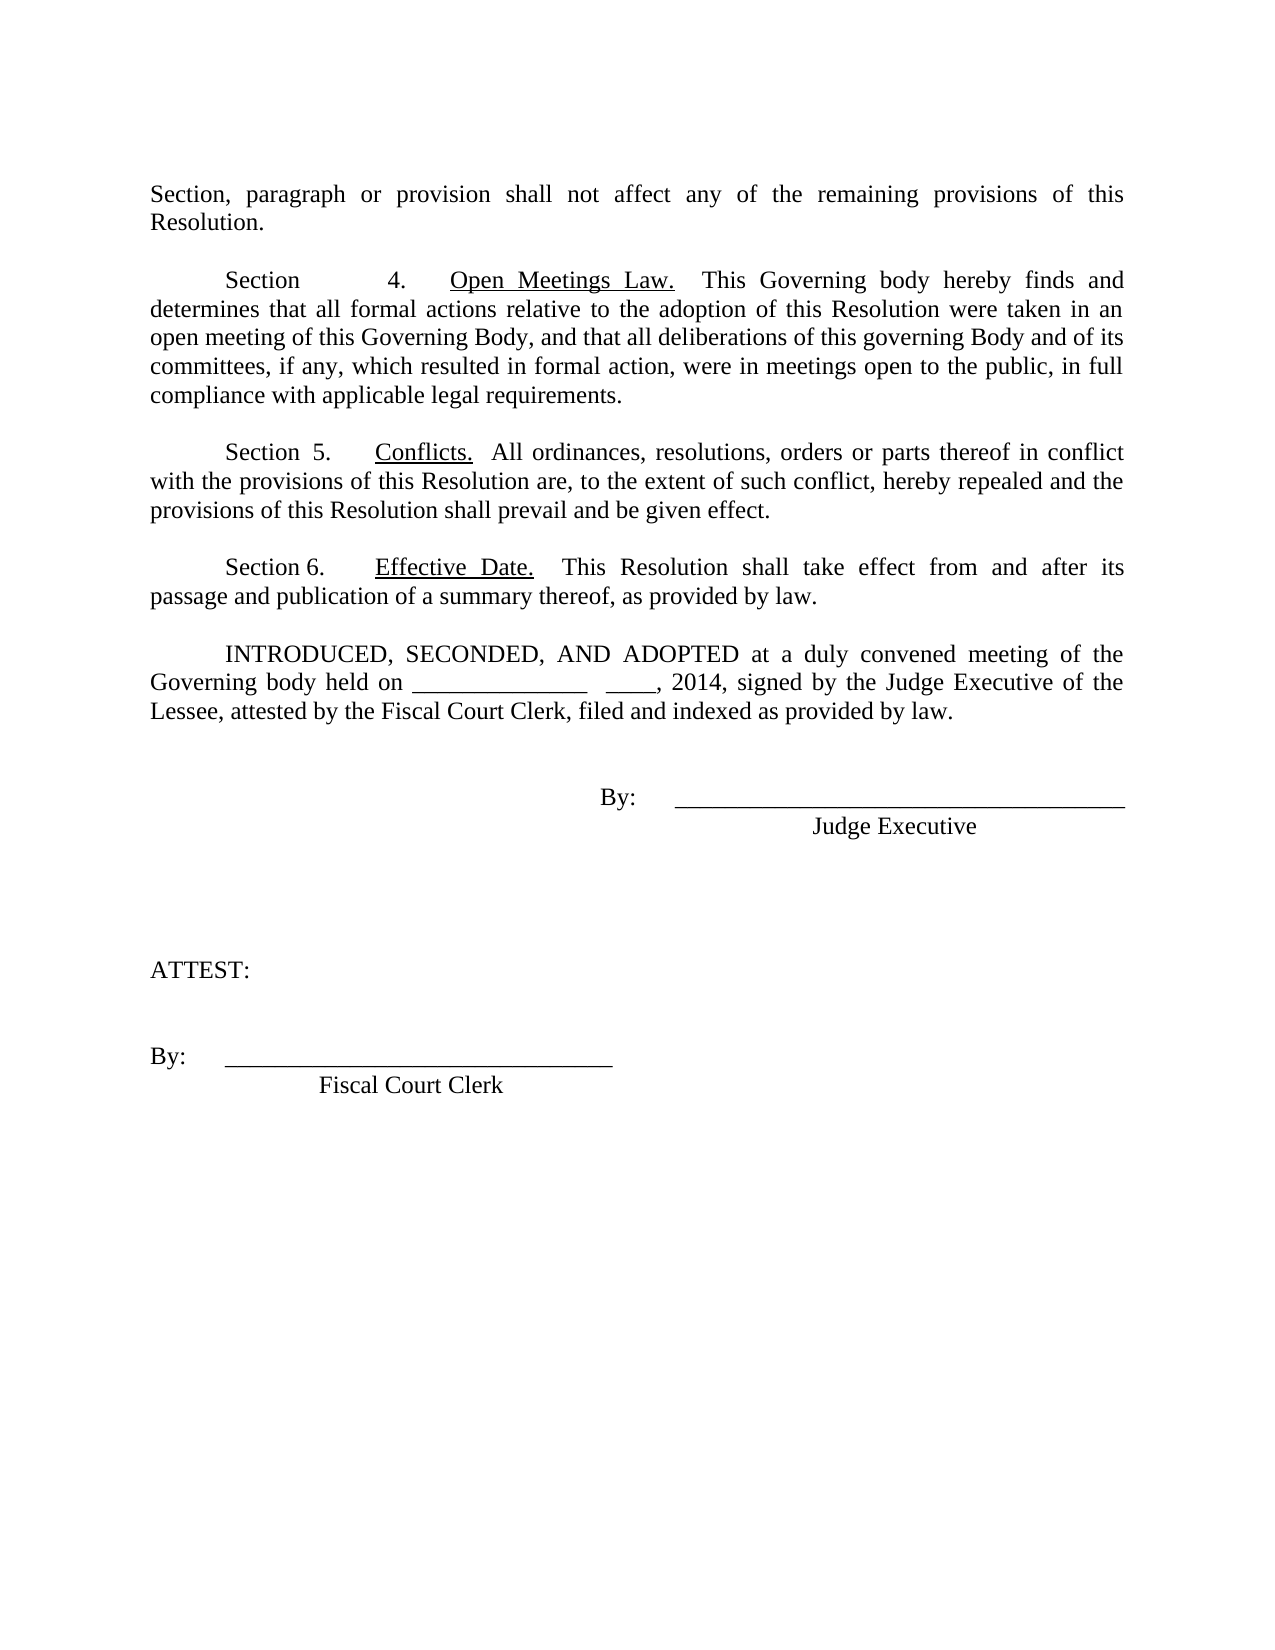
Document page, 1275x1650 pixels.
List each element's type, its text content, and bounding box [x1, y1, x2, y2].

text Section 6. Effective Date. This Resolution shall take effect from and after its passage and publication of a summary thereof, as provided by law. [150, 552, 1125, 610]
text ATTEST: [150, 955, 1125, 984]
text By: _______________________________ [150, 1041, 1125, 1070]
text Section, paragraph or provision shall not affect any of the remaining provisions of this Resolution. [150, 179, 1125, 236]
text Section 5. Conflicts. All ordinances, resolutions, orders or parts thereof in conflict with the provisions of this Resolution are, to the extent of such conflict, hereby repealed and the provisions of this Resolution shall prevail and be given effect. [150, 437, 1125, 524]
text By: ____________________________________ [150, 782, 1125, 811]
text Section 4. Open Meetings Law. This Governing body hereby finds and determines that all formal actions relative to the adoption of this Resolution were taken in an open meeting of this Governing Body, and that all deliberations of this governing Body and of its committees, if any, which resulted in formal action, were in meetings open to the public, in full compliance with applicable legal requirements. [150, 265, 1125, 409]
text Fiscal Court Clerk [150, 1070, 1125, 1099]
text Judge Executive [150, 811, 1125, 840]
text INTRODUCED, SECONDED, AND ADOPTED at a duly convened meeting of the Governing body held on ______________ ____, 2014, signed by the Judge Executive of the Lessee, attested by the Fiscal Court Clerk, filed and indexed as provided by law. [150, 639, 1125, 725]
